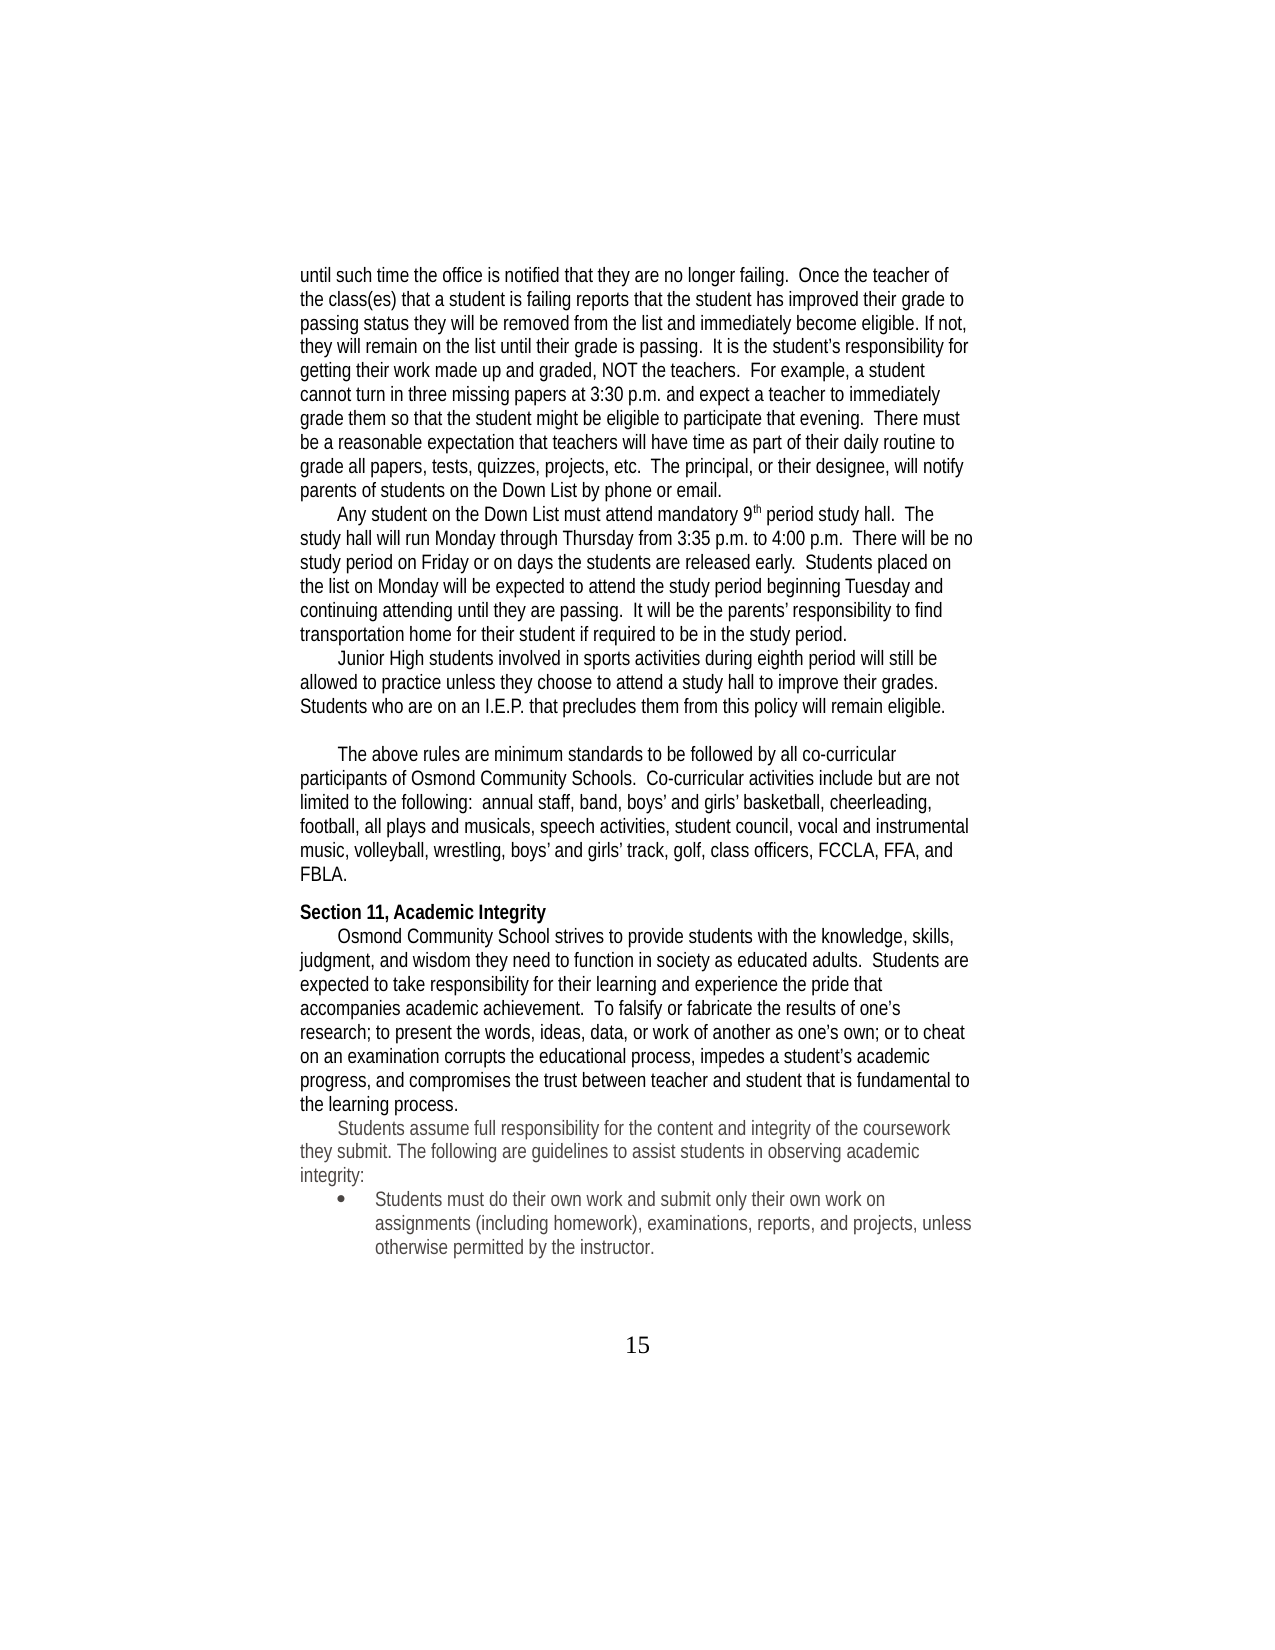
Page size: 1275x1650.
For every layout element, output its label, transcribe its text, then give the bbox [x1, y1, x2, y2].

text Junior High students involved in sports activities during eighth period will still be allowed to practice unless they choose to attend a study hall to improve their grades. Students who are on an I.E.P. that precludes them from this policy will remain eligible. [300, 646, 975, 742]
text Osmond Community School strives to provide students with the knowledge, skills, judgment, and wisdom they need to function in society as educated adults. Students are expected to take responsibility for their learning and experience the pride that accompanies academic achievement. To falsify or fabricate the results of one’s research; to present the words, ideas, data, or work of another as one’s own; or to cheat on an examination corrupts the educational process, impedes a student’s academic progress, and compromises the trust between teacher and student that is fundamental to the learning process. [300, 924, 975, 1115]
text Students assume full responsibility for the content and integrity of the coursework they submit. The following are guidelines to assist students in observing academic integrity: [300, 1115, 975, 1187]
text Section 11, Academic Integrity [300, 900, 975, 924]
text The above rules are minimum standards to be followed by all co-curricular participants of Osmond Community Schools. Co-curricular activities include but are not limited to the following: annual staff, band, boys’ and girls’ basketball, cheerleading, football, all plays and musicals, speech activities, student council, vocal and instrumental music, volleyball, wrestling, boys’ and girls’ track, golf, class officers, FCCLA, FFA, and FBLA. [300, 742, 975, 885]
text Any student on the Down List must attend mandatory 9th period study hall. The study hall will run Monday through Thursday from 3:35 p.m. to 4:00 p.m. There will be no study period on Friday or on days the students are released early. Students placed on the list on Monday will be expected to attend the study period beginning Tuesday and continuing attending until they are passing. It will be the parents’ responsibility to find transportation home for their student if required to be in the study period. [300, 502, 975, 646]
list Students must do their own work and submit only their own work on assignments (including homework), examinations, reports, and projects, unless otherwise permitted by the instructor. [337, 1187, 975, 1259]
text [300, 262, 975, 502]
